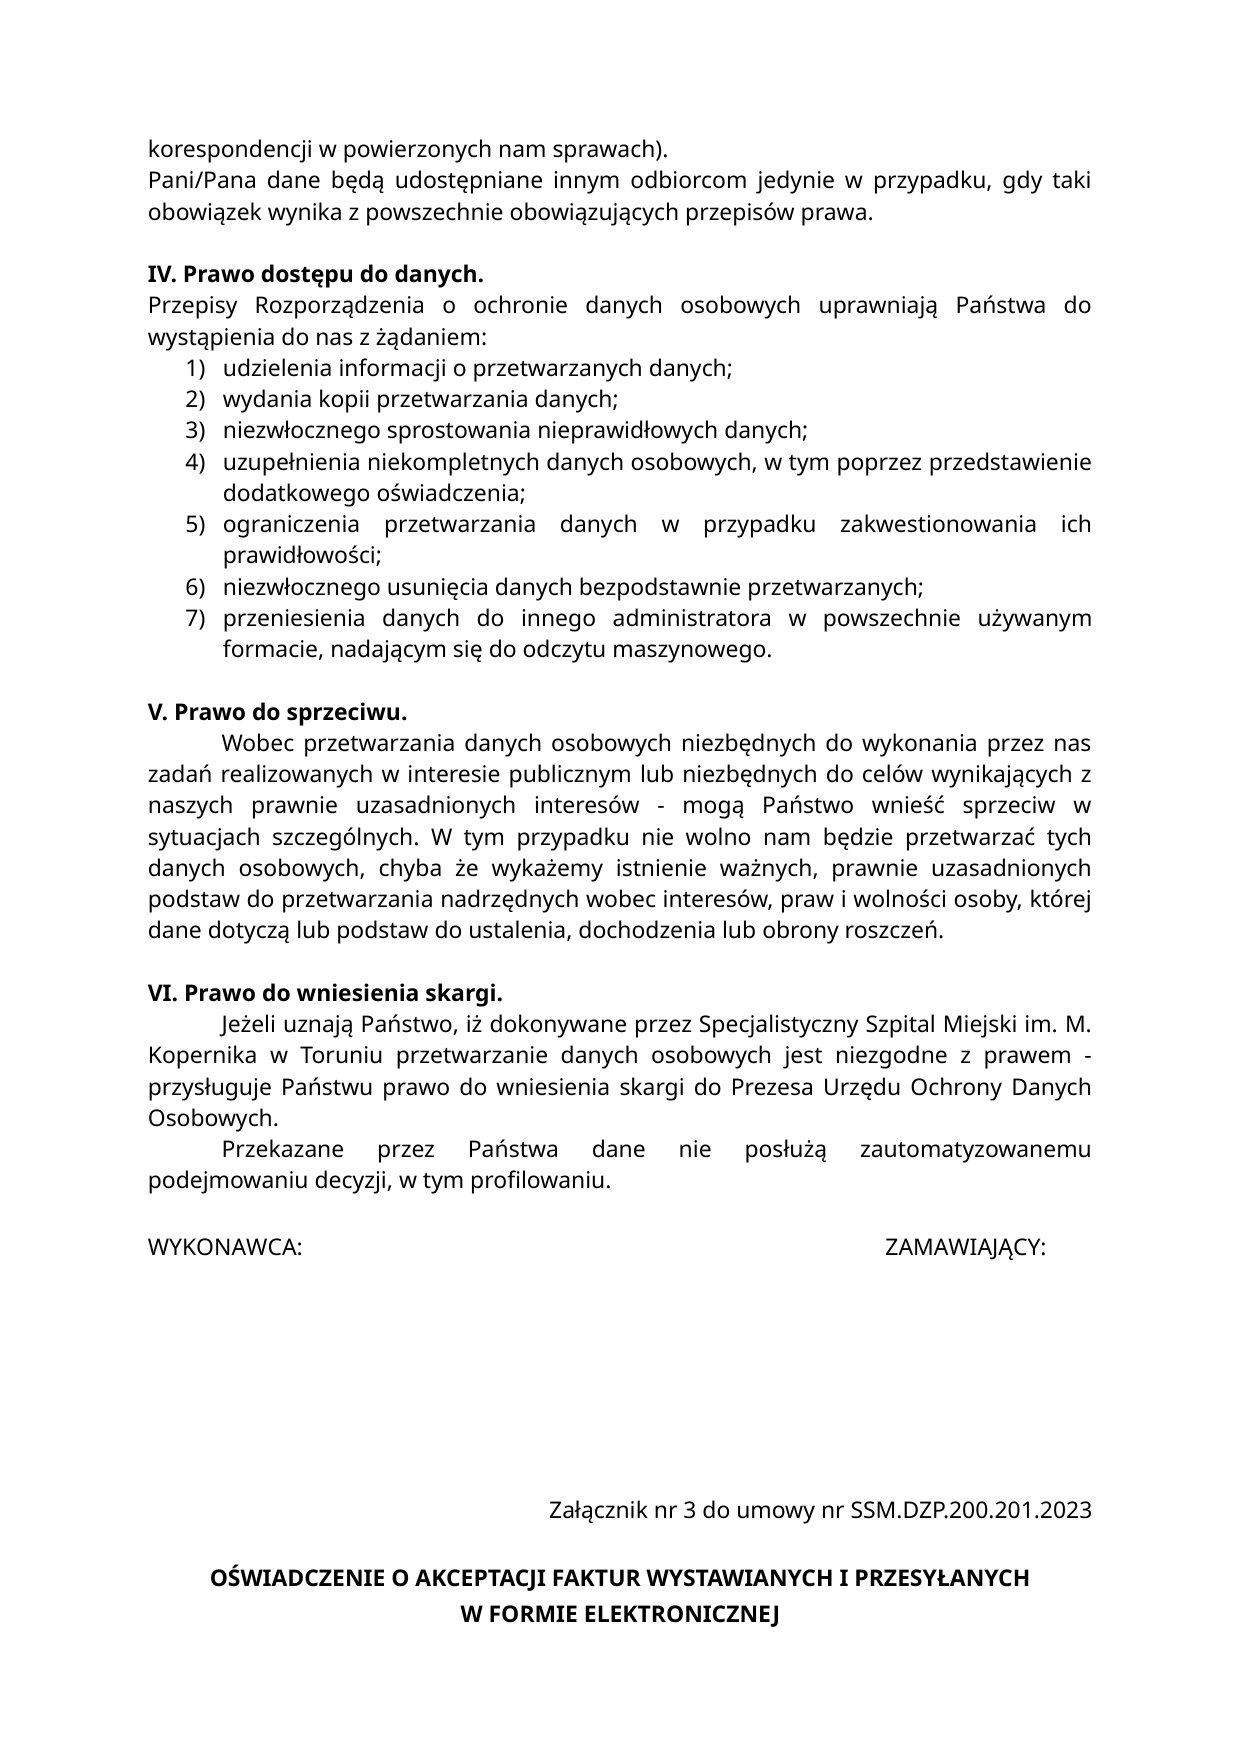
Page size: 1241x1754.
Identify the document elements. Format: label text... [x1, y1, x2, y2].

list niezwłocznego sprostowania nieprawidłowych danych; [185, 414, 1093, 445]
text Przepisy Rozporządzenia o ochronie danych osobowych uprawniają Państwa do wystąpienia do nas z żądaniem: [148, 289, 1093, 352]
text Jeżeli uznają Państwo, iż dokonywane przez Specjalistyczny Szpital Miejski im. M. Kopernika w Toruniu przetwarzanie danych osobowych jest niezgodne z prawem - przysługuje Państwu prawo do wniesienia skargi do Prezesa Urzędu Ochrony Danych Osobowych. [148, 1008, 1093, 1133]
list uzupełnienia niekompletnych danych osobowych, w tym poprzez przedstawienie dodatkowego oświadczenia; [185, 445, 1093, 508]
text VI. Prawo do wniesienia skargi. [148, 977, 1093, 1008]
list niezwłocznego usunięcia danych bezpodstawnie przetwarzanych; [185, 570, 1093, 602]
list ograniczenia przetwarzania danych w przypadku zakwestionowania ich prawidłowości; [185, 508, 1093, 570]
text IV. Prawo dostępu do danych. [148, 258, 1093, 289]
text Przekazane przez Państwa dane nie posłużą zautomatyzowanemu podejmowaniu decyzji, w tym profilowaniu. [148, 1133, 1093, 1195]
text W FORMIE ELEKTRONICZNEJ [148, 1598, 1093, 1629]
text Pani/Pana dane będą udostępniane innym odbiorcom jedynie w przypadku, gdy taki obowiązek wynika z powszechnie obowiązujących przepisów prawa. [148, 164, 1093, 227]
text Załącznik nr 3 do umowy nr SSM.DZP.200.201.2023 [148, 1494, 1093, 1558]
text Wobec przetwarzania danych osobowych niezbędnych do wykonania przez nas zadań realizowanych w interesie publicznym lub niezbędnych do celów wynikających z naszych prawnie uzasadnionych interesów - mogą Państwo wnieść sprzeciw w sytuacjach szczególnych. W tym przypadku nie wolno nam będzie przetwarzać tych danych osobowych, chyba że wykażemy istnienie ważnych, prawnie uzasadnionych podstaw do przetwarzania nadrzędnych wobec interesów, praw i wolności osoby, której dane dotyczą lub podstaw do ustalenia, dochodzenia lub obrony roszczeń. [148, 727, 1093, 945]
text OŚWIADCZENIE O AKCEPTACJI FAKTUR WYSTAWIANYCH I PRZESYŁANYCH [148, 1562, 1093, 1593]
list wydania kopii przetwarzania danych; [185, 383, 1093, 414]
text WYKONAWCA: ZAMAWIAJĄCY: [148, 1231, 1093, 1263]
list udzielenia informacji o przetwarzanych danych; [185, 352, 1093, 383]
text V. Prawo do sprzeciwu. [148, 695, 1093, 727]
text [148, 133, 1093, 164]
list przeniesienia danych do innego administratora w powszechnie używanym formacie, nadającym się do odczytu maszynowego. [185, 602, 1093, 664]
